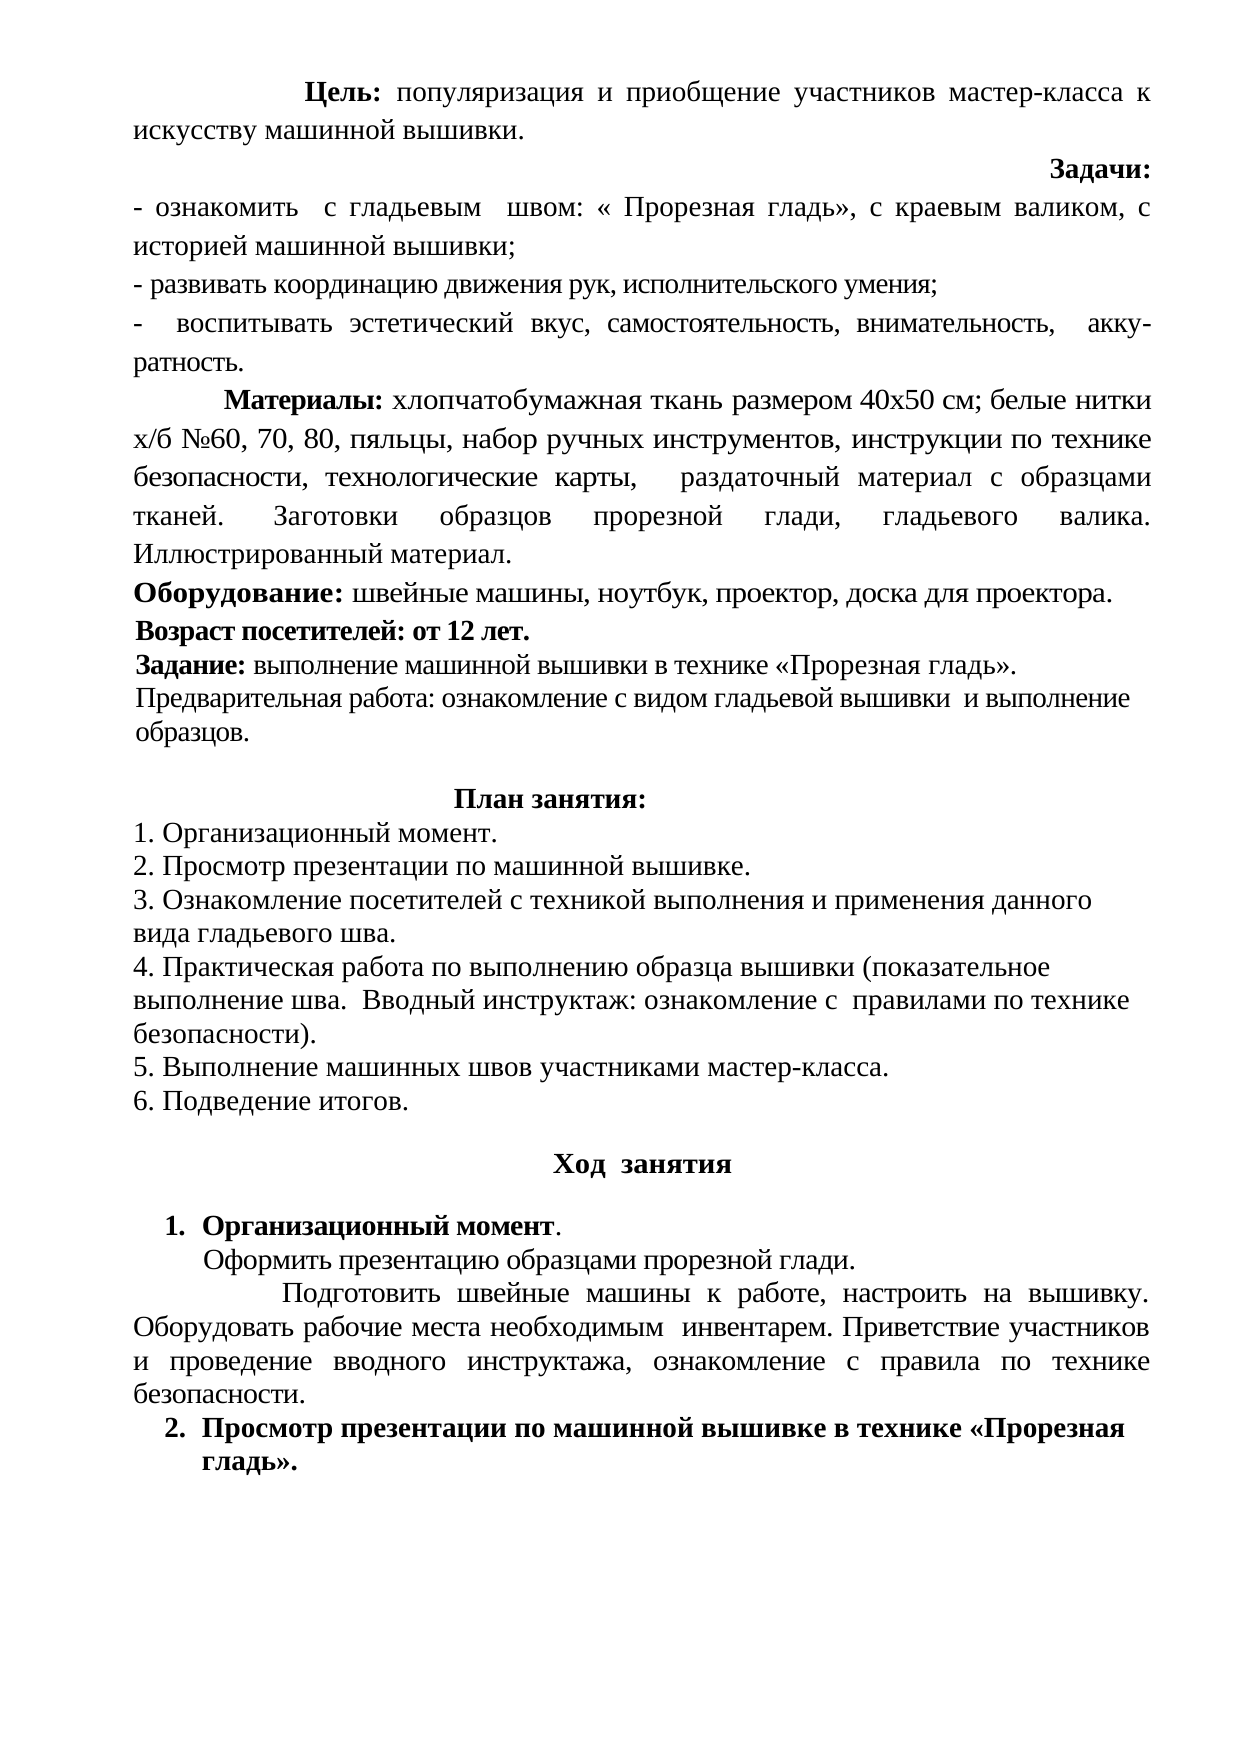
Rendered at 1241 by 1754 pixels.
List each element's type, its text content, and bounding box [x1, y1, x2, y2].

text Цель: популяризация и приобщение участников мастер-класса к искусству машинной вышивки. [133, 74, 1152, 146]
list Организационный момент. [164, 1208, 1151, 1242]
text - воспитывать эстетический вкус, самостоятельность, внимательность, аккуратность. [133, 305, 1152, 377]
text Предварительная работа: ознакомление с видом гладьевой вышивки и выполнение образцов. [135, 681, 1152, 748]
text Оборудование: швейные машины, ноутбук, проектор, доска для проектора. [133, 575, 1152, 608]
text Задачи: - ознакомить с гладьевым швом: « Прорезная гладь», с краевым валиком, с историей машинной вышивки; [133, 151, 1152, 262]
text 6. Подведение итогов. [133, 1083, 1152, 1117]
text - развивать координацию движения рук, исполнительского умения; [133, 267, 1152, 300]
text 1. Организационный момент. [133, 815, 1152, 848]
text 4. Практическая работа по выполнению образца вышивки (показательное выполнение шва. Вводный инструктаж: ознакомление с правилами по технике безопасности). [133, 949, 1152, 1049]
text План занятия: [133, 781, 1152, 815]
text Подготовить швейные машины к работе, настроить на вышивку. Оборудовать рабочие места необходимым инвентарем. Приветствие участников и проведение вводного инструктажа, ознакомление с правила по технике безопасности. [133, 1276, 1151, 1410]
list Просмотр презентации по машинной вышивке в технике «Прорезная гладь». [164, 1410, 1151, 1477]
text Оформить презентацию образцами прорезной глади. [133, 1242, 1151, 1276]
text 3. Ознакомление посетителей с техникой выполнения и применения данного вида гладьевого шва. [133, 882, 1152, 949]
text Задание: выполнение машинной вышивки в технике «Прорезная гладь». [135, 647, 1152, 681]
text Материалы: хлопчатобумажная ткань размером 40x50 см; белые нитки х/б №60, 70, 80, пяльцы, набор ручных инструментов, инструкции по технике безопасности, технологические карты, раздаточный материал с образцами тканей. Заготовки образцов прорезной глади, гладьевого валика. Иллюстрированный материал. [133, 382, 1152, 570]
text Ход занятия [133, 1146, 1152, 1179]
text 2. Просмотр презентации по машинной вышивке. [133, 848, 1152, 882]
text Возраст посетителей: от 12 лет. [135, 613, 1152, 647]
text 5. Выполнение машинных швов участниками мастер-класса. [133, 1049, 1152, 1083]
